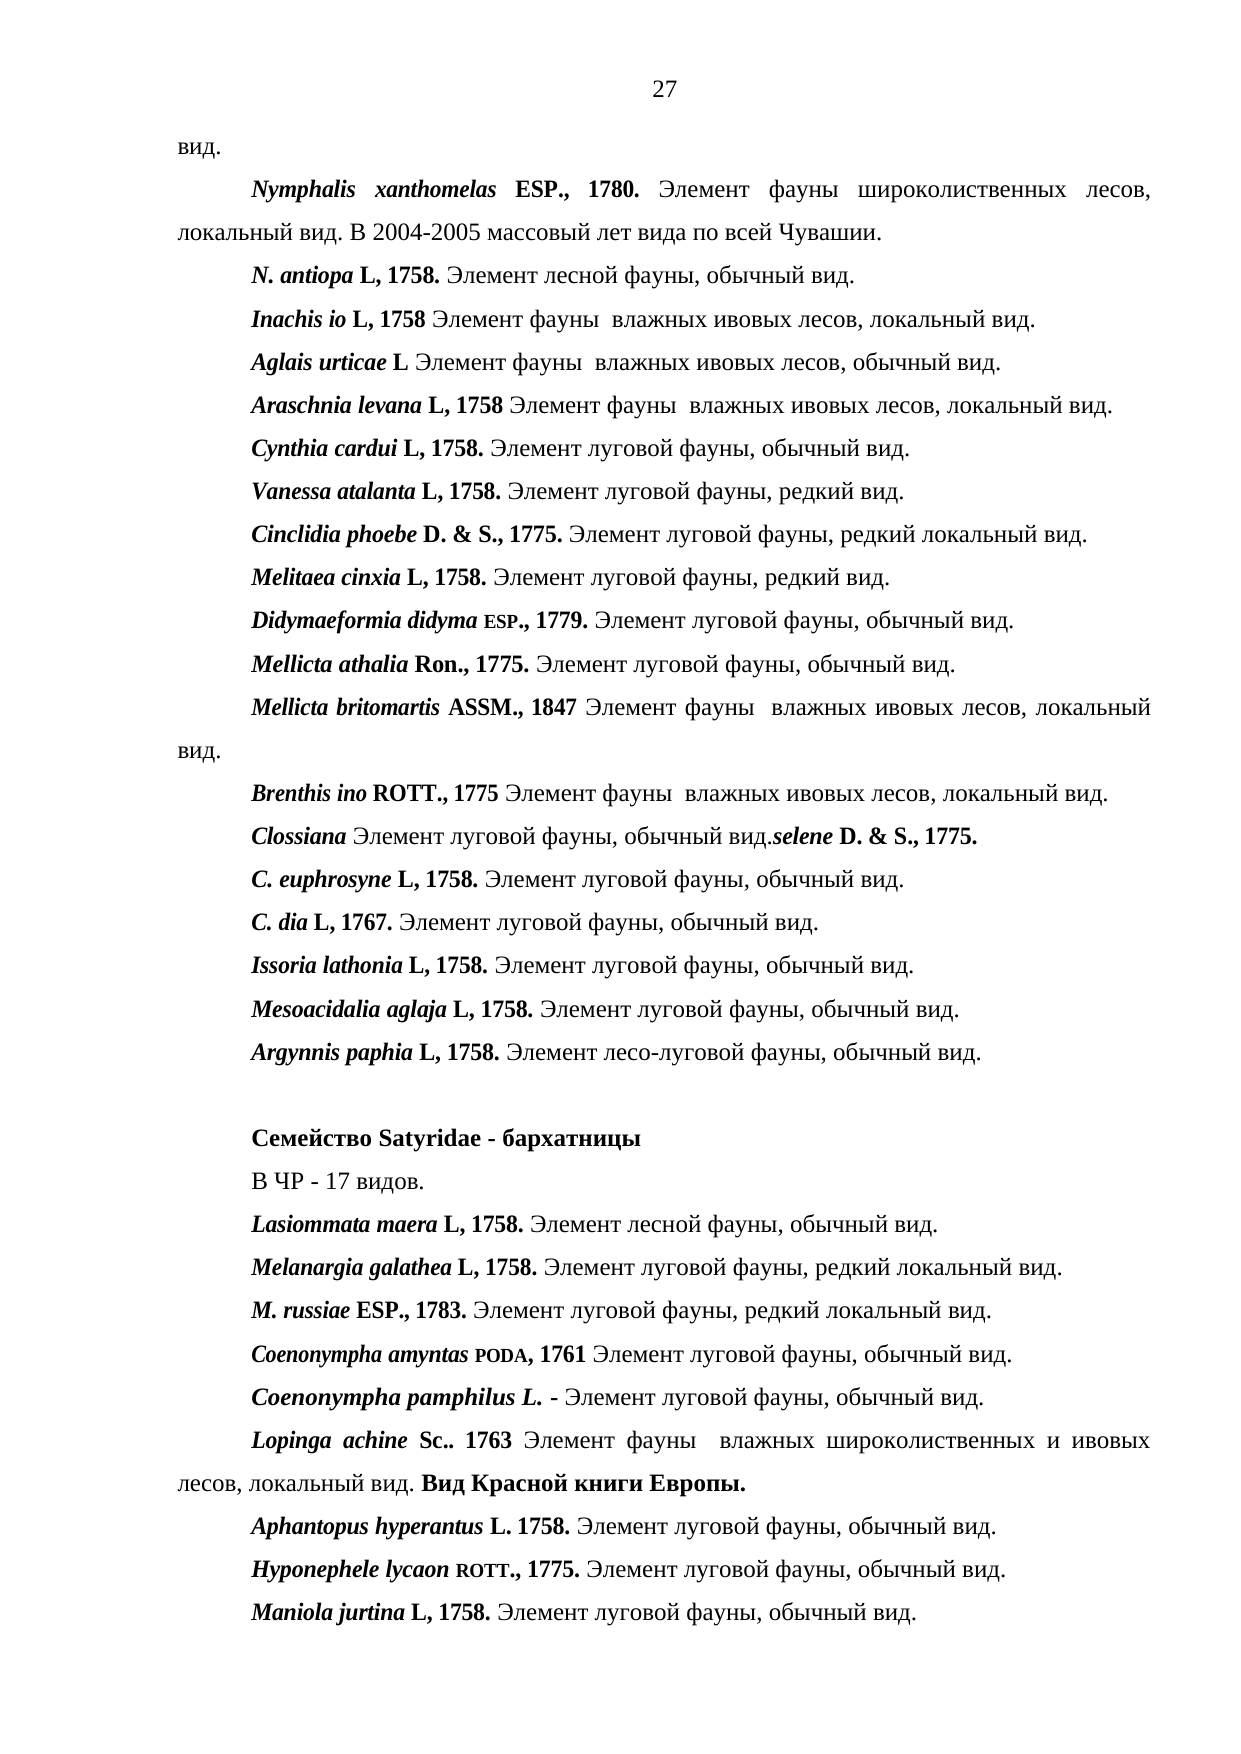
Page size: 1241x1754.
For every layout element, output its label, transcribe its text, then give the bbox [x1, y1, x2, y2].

text Melanargia galathea L, 1758. Элемент луговой фауны, редкий локальный вид. [177, 1252, 1152, 1281]
text Hyponephele lycaon rott., 1775. Элемент луговой фауны, обычный вид. [177, 1554, 1152, 1583]
text Cynthia cardui L, 1758. Элемент луговой фауны, обычный вид. [177, 433, 1152, 462]
text Brenthis ino ROTT., 1775 Элемент фауны влажных ивовых лесов, локальный вид. [177, 778, 1152, 807]
text Araschnia levana L, 1758 Элемент фауны влажных ивовых лесов, локальный вид. [177, 390, 1152, 419]
text Argynnis paphia L, 1758. Элемент лесо-луговой фауны, обычный вид. [177, 1037, 1152, 1066]
text Lopinga achine Sc.. 1763 Элемент фауны влажных широколиственных и ивовых лесов, локальный вид. Вид Красной книги Европы. [177, 1425, 1152, 1497]
text Coenonympha amyntas poda, 1761 Элемент луговой фауны, обычный вид. [177, 1339, 1152, 1367]
text C. euphrosyne L, 1758. Элемент луговой фауны, обычный вид. [177, 864, 1152, 893]
text Mellicta athalia Ron., 1775. Элемент луговой фауны, обычный вид. [177, 649, 1152, 677]
text Maniola jurtina L, 1758. Элемент луговой фауны, обычный вид. [177, 1597, 1152, 1626]
text Clossiana Элемент луговой фауны, обычный вид.selene D. & S., 1775. [177, 821, 1152, 850]
text В ЧР - 17 видов. [177, 1166, 1152, 1195]
text Coenonympha pamphilus L. - Элемент луговой фауны, обычный вид. [177, 1382, 1152, 1411]
text Lasiommata maera L, 1758. Элемент лесной фауны, обычный вид. [177, 1209, 1152, 1238]
text Mesoacidalia aglaja L, 1758. Элемент луговой фауны, обычный вид. [177, 994, 1152, 1022]
text Aphantopus hyperantus L. 1758. Элемент луговой фауны, обычный вид. [177, 1511, 1152, 1540]
text Melitaea cinxia L, 1758. Элемент луговой фауны, редкий вид. [177, 562, 1152, 591]
text Nymphalis xanthomelas ESP., 1780. Элемент фауны широколиственных лесов, локальный вид. В 2004-2005 массовый лет вида по всей Чувашии. [177, 174, 1152, 246]
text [177, 131, 1152, 160]
text Mellicta britomartis ASSM., 1847 Элемент фауны влажных ивовых лесов, локальный вид. [177, 692, 1152, 764]
text M. russiae ESP., 1783. Элемент луговой фауны, редкий локальный вид. [177, 1296, 1152, 1324]
text Issoria lathonia L, 1758. Элемент луговой фауны, обычный вид. [177, 951, 1152, 979]
text N. antiopa L, 1758. Элемент лесной фауны, обычный вид. [177, 261, 1152, 289]
text Cемейство Satyridae - бархатницы [177, 1123, 1152, 1152]
text Inachis io L, 1758 Элемент фауны влажных ивовых лесов, локальный вид. [177, 304, 1152, 332]
text Aglais urticae L Элемент фауны влажных ивовых лесов, обычный вид. [177, 347, 1152, 376]
text Didymaeformia didyma esp., 1779. Элемент луговой фауны, обычный вид. [177, 606, 1152, 634]
text Cinclidia phoebe D. & S., 1775. Элемент луговой фауны, редкий локальный вид. [177, 519, 1152, 548]
text C. dia L, 1767. Элемент луговой фауны, обычный вид. [177, 907, 1152, 936]
text Vanessa atalanta L, 1758. Элемент луговой фауны, редкий вид. [177, 476, 1152, 505]
